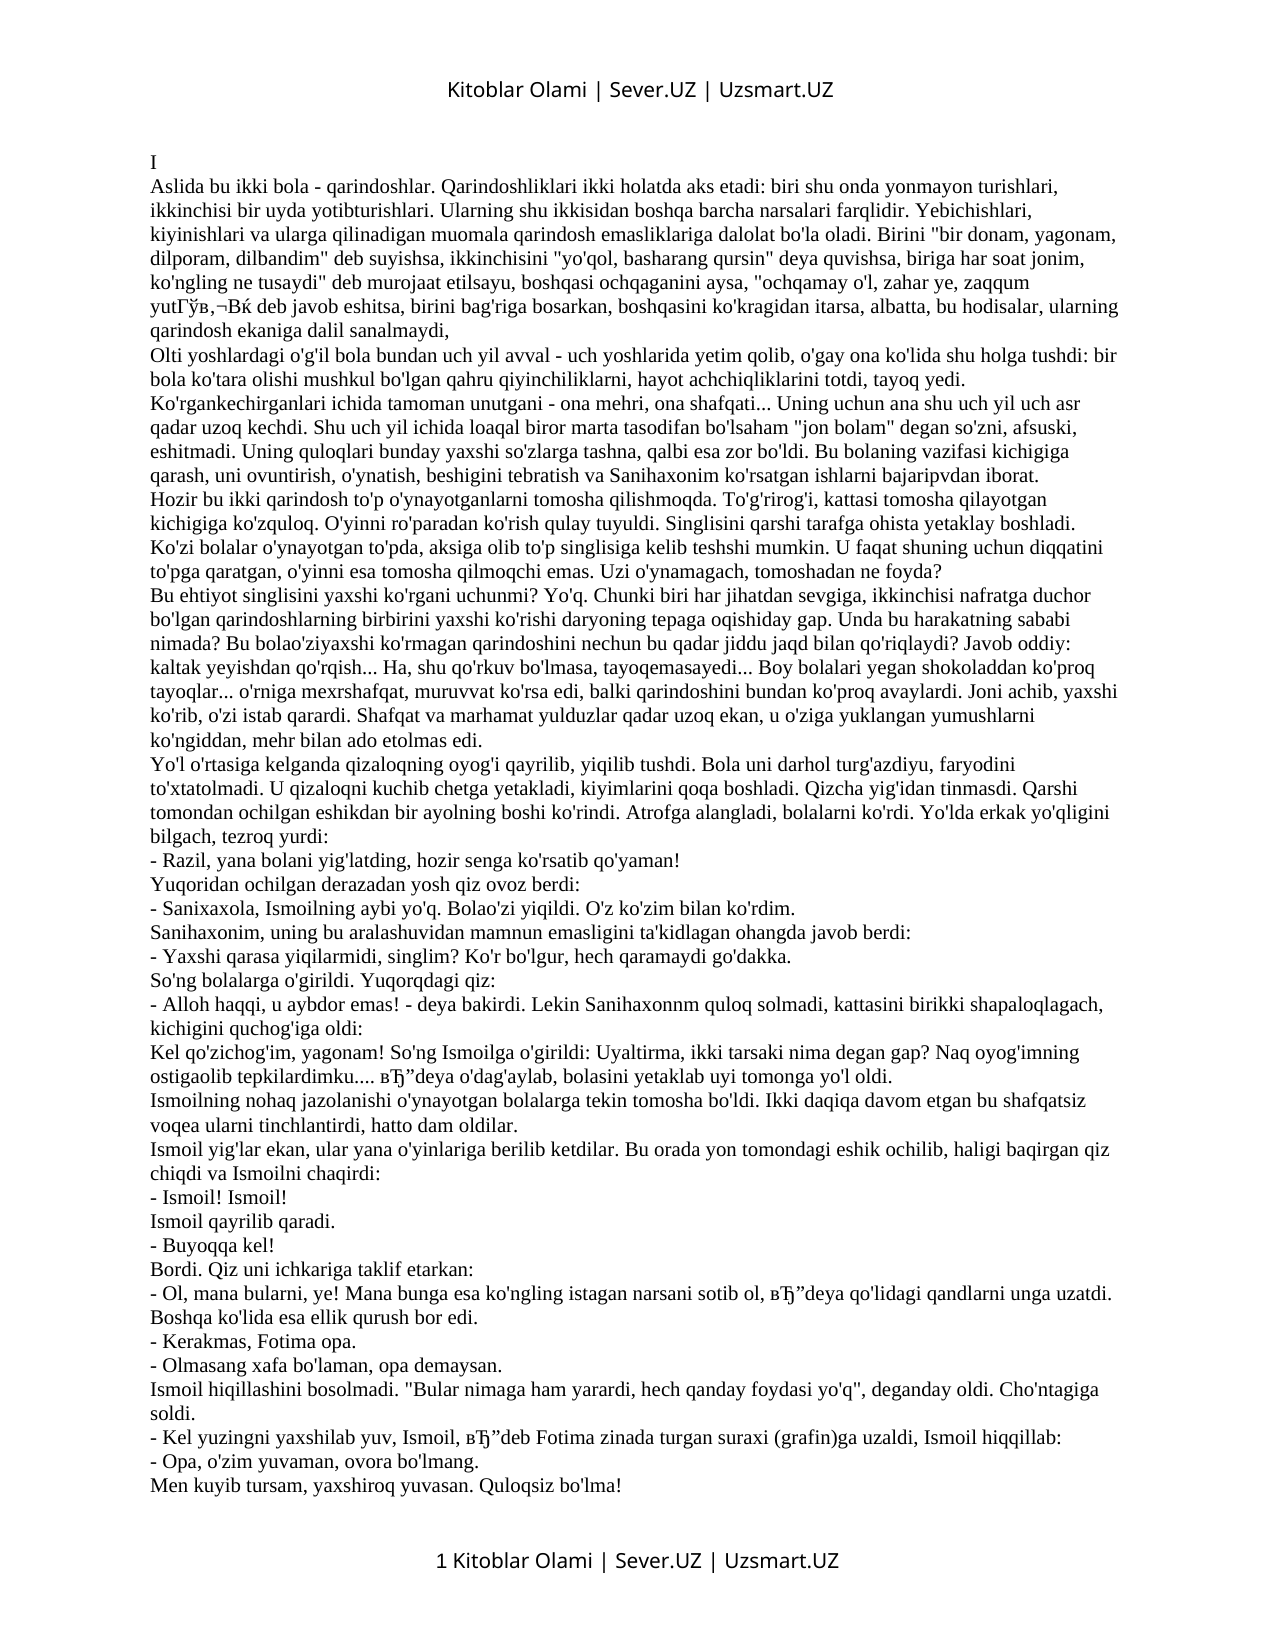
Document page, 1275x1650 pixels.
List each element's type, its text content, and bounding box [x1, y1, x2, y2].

text Ismoilning nohaq jazolanishi o'ynayotgan bolalarga tekin tomosha bo'ldi. Ikki daqiqa davom etgan bu shafqatsiz voqea ularni tinchlantirdi, hatto dam oldilar. [150, 1088, 1125, 1137]
text - Buyoqqa kel! [150, 1233, 1125, 1257]
text - Ismoil! Ismoil! [150, 1185, 1125, 1209]
text Olti yoshlardagi o'g'il bola bundan uch yil avval - uch yoshlarida yetim qolib, o'gay ona ko'lida shu holga tushdi: bir bola ko'tara olishi mushkul bo'lgan qahru qiyinchiliklarni, hayot achchiqliklarini totdi, tayoq yedi. Ko'rgankechirganlari ichida tamoman unutgani - ona mehri, ona shafqati... Uning uchun ana shu uch yil uch asr qadar uzoq kechdi. Shu uch yil ichida loaqal biror marta tasodifan bo'lsaham "jon bolam" degan so'zni, afsuski, eshitmadi. Uning quloqlari bunday yaxshi so'zlarga tashna, qalbi esa zor bo'ldi. Bu bolaning vazifasi kichigiga qarash, uni ovuntirish, o'ynatish, beshigini tebratish va Sanihaxonim ko'rsatgan ishlarni bajaripvdan iborat. [150, 342, 1125, 487]
text Ismoil hiqillashini bosolmadi. "Bular nimaga ham yarardi, hech qanday foydasi yo'q", deganday oldi. Cho'ntagiga soldi. [150, 1377, 1125, 1425]
text Hozir bu ikki qarindosh to'p o'ynayotganlarni tomosha qilishmoqda. To'g'rirog'i, kattasi tomosha qilayotgan kichigiga ko'zquloq. O'yinni ro'paradan ko'rish qulay tuyuldi. Singlisini qarshi tarafga ohista yetaklay boshladi. Ko'zi bolalar o'ynayotgan to'pda, aksiga olib to'p singlisiga kelib teshshi mumkin. U faqat shuning uchun diqqatini to'pga qaratgan, o'yinni esa tomosha qilmoqchi emas. Uzi o'ynamagach, tomoshadan ne foyda? [150, 487, 1125, 583]
text So'ng bolalarga o'girildi. Yuqorqdagi qiz: [150, 968, 1125, 992]
text - Ol, mana bularni, ye! Mana bunga esa ko'ngling istagan narsani sotib ol, вЂ”deya qo'lidagi qandlarni unga uzatdi. Boshqa ko'lida esa ellik qurush bor edi. [150, 1281, 1125, 1329]
text Kel qo'zichog'im, yagonam! So'ng Ismoilga o'girildi: Uyaltirma, ikki tarsaki nima degan gap? Naq oyog'imning ostigaolib tepkilardimku.... вЂ”deya o'dag'aylab, bolasini yetaklab uyi tomonga yo'l oldi. [150, 1040, 1125, 1088]
text Ismoil yig'lar ekan, ular yana o'yinlariga berilib ketdilar. Bu orada yon tomondagi eshik ochilib, haligi baqirgan qiz chiqdi va Ismoilni chaqirdi: [150, 1137, 1125, 1185]
text - Olmasang xafa bo'laman, opa demaysan. [150, 1353, 1125, 1377]
text - Kerakmas, Fotima opa. [150, 1329, 1125, 1353]
text - Alloh haqqi, u aybdor emas! - deya bakirdi. Lekin Sanihaxonnm quloq solmadi, kattasini birikki shapaloqlagach, kichigini quchog'iga oldi: [150, 992, 1125, 1040]
text I [150, 150, 1125, 174]
text - Sanixaxola, Ismoilning aybi yo'q. Bolao'zi yiqildi. O'z ko'zim bilan ko'rdim. [150, 896, 1125, 920]
text Yo'l o'rtasiga kelganda qizaloqning oyog'i qayrilib, yiqilib tushdi. Bola uni darhol turg'azdiyu, faryodini to'xtatolmadi. U qizaloqni kuchib chetga yetakladi, kiyimlarini qoqa boshladi. Qizcha yig'idan tinmasdi. Qarshi tomondan ochilgan eshikdan bir ayolning boshi ko'rindi. Atrofga alangladi, bolalarni ko'rdi. Yo'lda erkak yo'qligini bilgach, tezroq yurdi: [150, 752, 1125, 848]
text Sanihaxonim, uning bu aralashuvidan mamnun emasligini ta'kidlagan ohangda javob berdi: [150, 920, 1125, 944]
text Men kuyib tursam, yaxshiroq yuvasan. Quloqsiz bo'lma! [150, 1473, 1125, 1497]
text - Kel yuzingni yaxshilab yuv, Ismoil, вЂ”deb Fotima zinada turgan suraxi (grafin)ga uzaldi, Ismoil hiqqillab: [150, 1425, 1125, 1449]
text Aslida bu ikki bola - qarindoshlar. Qarindoshliklari ikki holatda aks etadi: biri shu onda yonmayon turishlari, ikkinchisi bir uyda yotibturishlari. Ularning shu ikkisidan boshqa barcha narsalari farqlidir. Yebichishlari, kiyinishlari va ularga qilinadigan muomala qarindosh emasliklariga dalolat bo'la oladi. Birini "bir donam, yagonam, dilporam, dilbandim" deb suyishsa, ikkinchisini "yo'qol, basharang qursin" deya quvishsa, biriga har soat jonim, ko'ngling ne tusaydi" deb murojaat etilsayu, boshqasi ochqaganini aysa, "ochqamay o'l, zahar ye, zaqqum yutГўв‚¬Вќ deb javob eshitsa, birini bag'riga bosarkan, boshqasini ko'kragidan itarsa, albatta, bu hodisalar, ularning qarindosh ekaniga dalil sanalmaydi, [150, 174, 1125, 342]
text Yuqoridan ochilgan derazadan yosh qiz ovoz berdi: [150, 872, 1125, 896]
text Bu ehtiyot singlisini yaxshi ko'rgani uchunmi? Yo'q. Chunki biri har jihatdan sevgiga, ikkinchisi nafratga duchor bo'lgan qarindoshlarning birbirini yaxshi ko'rishi daryoning tepaga oqishiday gap. Unda bu harakatning sababi nimada? Bu bolao'ziyaxshi ko'rmagan qarindoshini nechun bu qadar jiddu jaqd bilan qo'riqlaydi? Javob oddiy: kaltak yeyishdan qo'rqish... Ha, shu qo'rkuv bo'lmasa, tayoqemasayedi... Boy bolalari yegan shokoladdan ko'proq tayoqlar... o'rniga mexrshafqat, muruvvat ko'rsa edi, balki qarindoshini bundan ko'proq avaylardi. Joni achib, yaxshi ko'rib, o'zi istab qarardi. Shafqat va marhamat yulduzlar qadar uzoq ekan, u o'ziga yuklangan yumushlarni ko'ngiddan, mehr bilan ado etolmas edi. [150, 583, 1125, 752]
text Bordi. Qiz uni ichkariga taklif etarkan: [150, 1257, 1125, 1281]
text - Opa, o'zim yuvaman, ovora bo'lmang. [150, 1449, 1125, 1473]
text - Yaxshi qarasa yiqilarmidi, singlim? Ko'r bo'lgur, hech qaramaydi go'dakka. [150, 944, 1125, 968]
text - Razil, yana bolani yig'latding, hozir senga ko'rsatib qo'yaman! [150, 848, 1125, 872]
text Ismoil qayrilib qaradi. [150, 1209, 1125, 1233]
